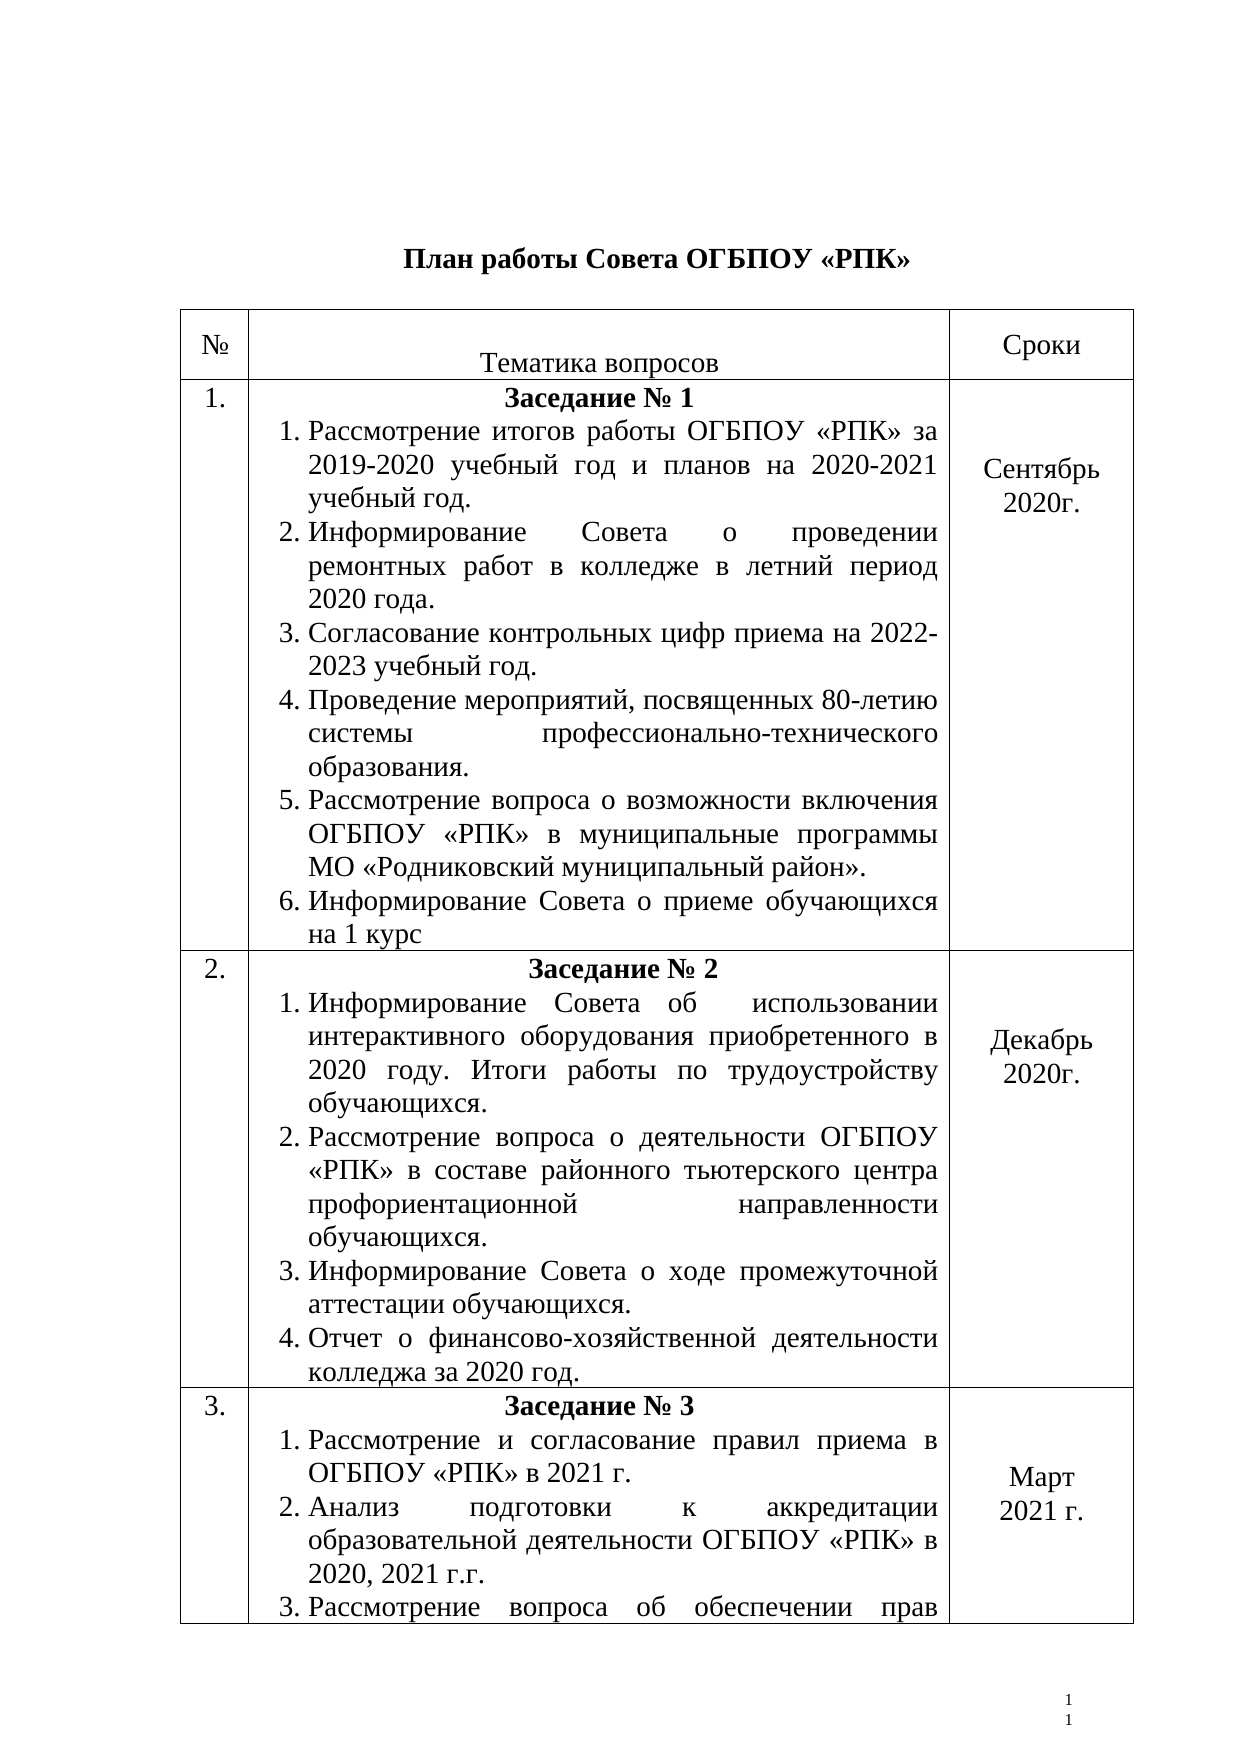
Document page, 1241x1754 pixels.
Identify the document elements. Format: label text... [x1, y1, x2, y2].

table_cell Заседание № 2 Информирование Совета об использовании интерактивного оборудования приобретенного в 2020 году. Итоги работы по трудоустройству обучающихся. Рассмотрение вопроса о деятельности ОГБПОУ «РПК» в составе районного тьютерского центра профориентационной направленности обучающихся. Информирование Совета о ходе промежуточной аттестации обучающихся. Отчет о финансово-хозяйственной деятельности колледжа за 2020 год. [249, 951, 949, 1387]
table_header № [181, 310, 248, 379]
table_cell Заседание № 1 Рассмотрение итогов работы ОГБПОУ «РПК» за 2019-2020 учебный год и планов на 2020-2021 учебный год. Информирование Совета о проведении ремонтных работ в колледже в летний период 2020 года. Согласование контрольных цифр приема на 2022-2023 учебный год. Проведение мероприятий, посвященных 80-летию системы профессионально-технического образования. Рассмотрение вопроса о возможности включения ОГБПОУ «РПК» в муниципальные программы МО «Родниковский муниципальный район». Информирование Совета о приеме обучающихся на 1 курс [249, 380, 949, 950]
table_cell Декабрь 2020г. [950, 951, 1133, 1387]
table_cell 2. [181, 951, 248, 1387]
table_cell Сентябрь 2020г. [950, 380, 1133, 950]
table_header Тематика вопросов [249, 310, 949, 379]
table_header Сроки [950, 310, 1133, 379]
table_cell Март 2021 г. [950, 1388, 1133, 1623]
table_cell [249, 1388, 949, 1623]
table_cell 1. [181, 380, 248, 950]
text План работы Совета ОГБПОУ «РПК» [192, 242, 1122, 275]
table_cell 3. [181, 1388, 248, 1623]
